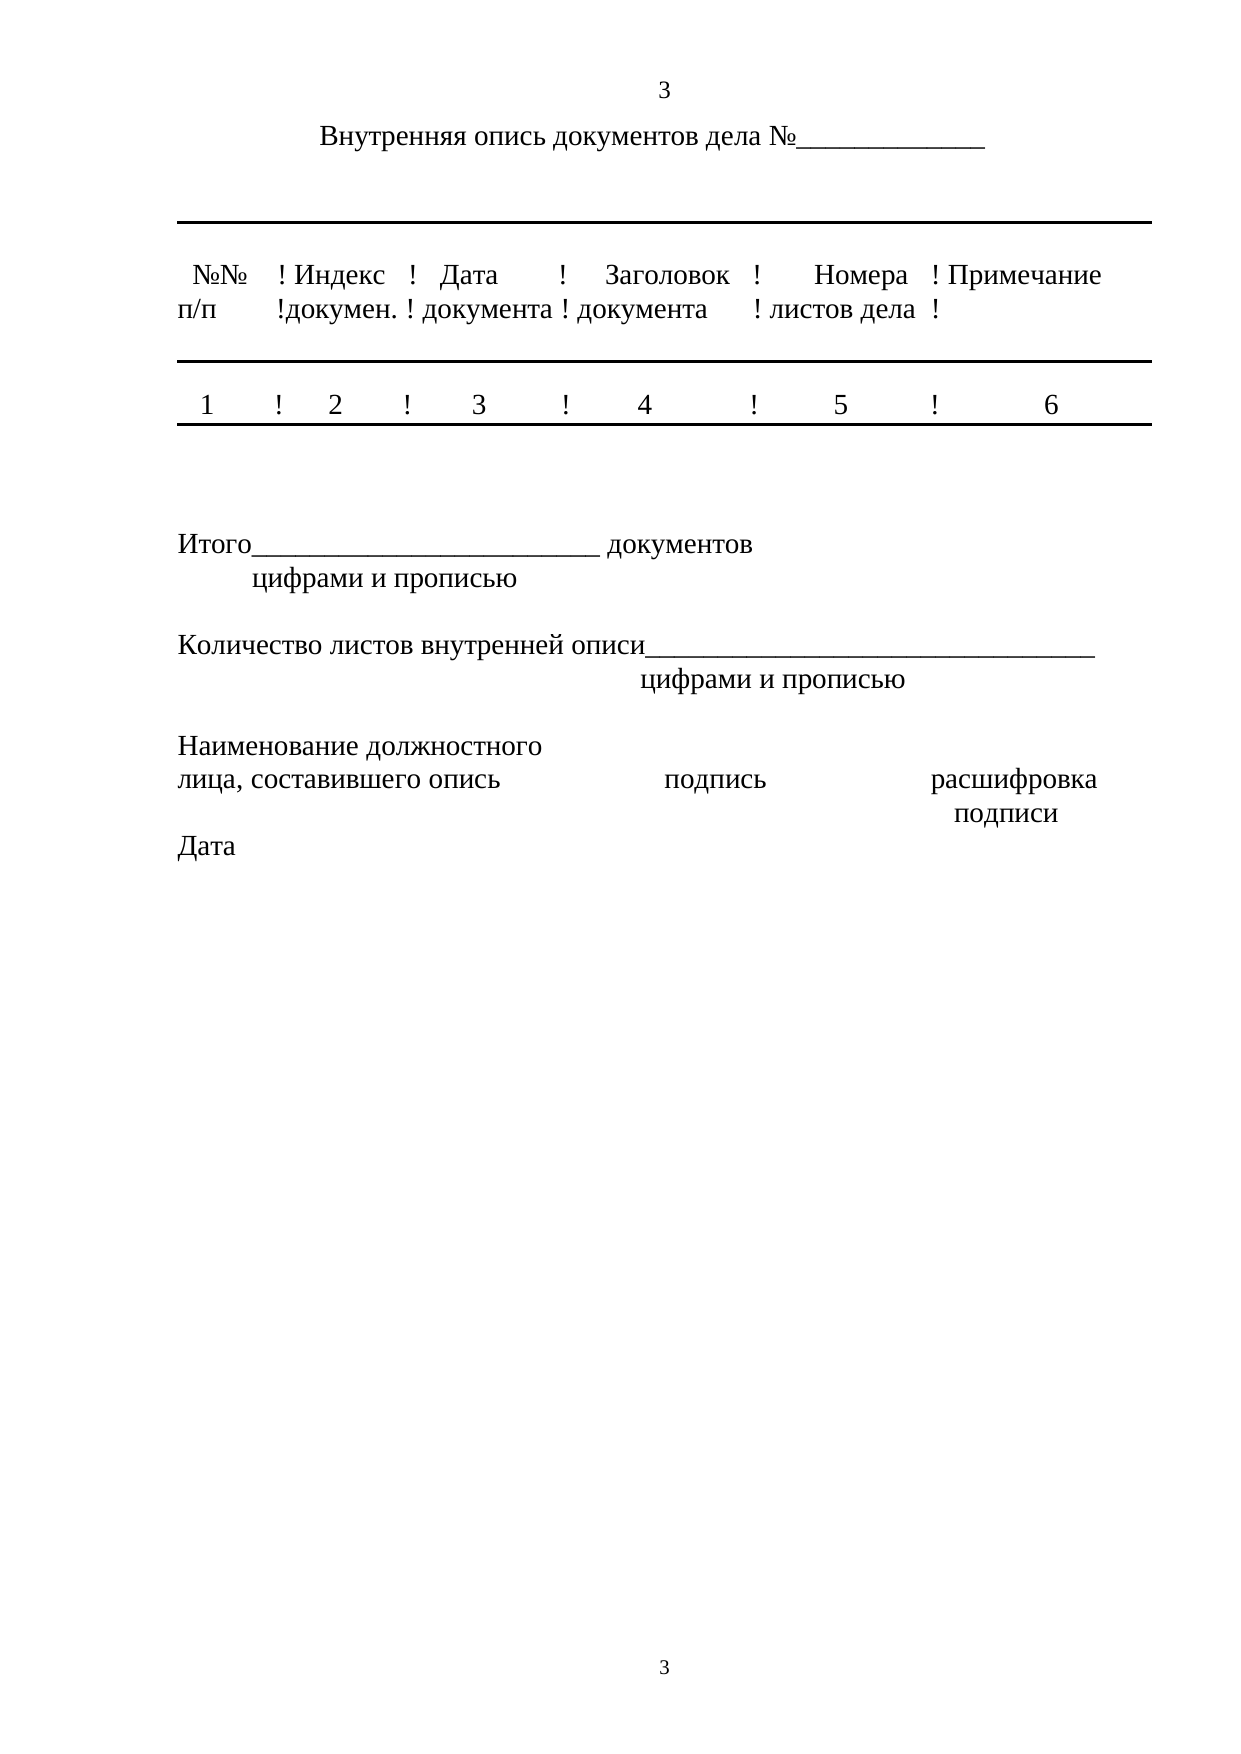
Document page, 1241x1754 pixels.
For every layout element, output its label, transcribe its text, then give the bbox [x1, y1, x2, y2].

text Дата [177, 829, 1152, 862]
text Количество листов внутренней описи_______________________________ [177, 627, 1152, 661]
text цифрами и прописью [177, 661, 1152, 694]
text Итого________________________ документов [177, 527, 1152, 560]
text цифрами и прописью [177, 560, 1152, 594]
text подписи [177, 795, 1152, 829]
text п/п !докумен. ! документа ! документа ! листов дела ! [177, 291, 1152, 324]
text №№ ! Индекс ! Дата ! Заголовок ! Номера ! Примечание [177, 257, 1152, 291]
text Внутренняя опись документов дела №_____________ [177, 118, 1152, 152]
text 1 ! 2 ! 3 ! 4 ! 5 ! 6 [177, 387, 1152, 423]
text Наименование должностного [177, 728, 1152, 762]
text лица, составившего опись подпись расшифровка [177, 762, 1152, 795]
